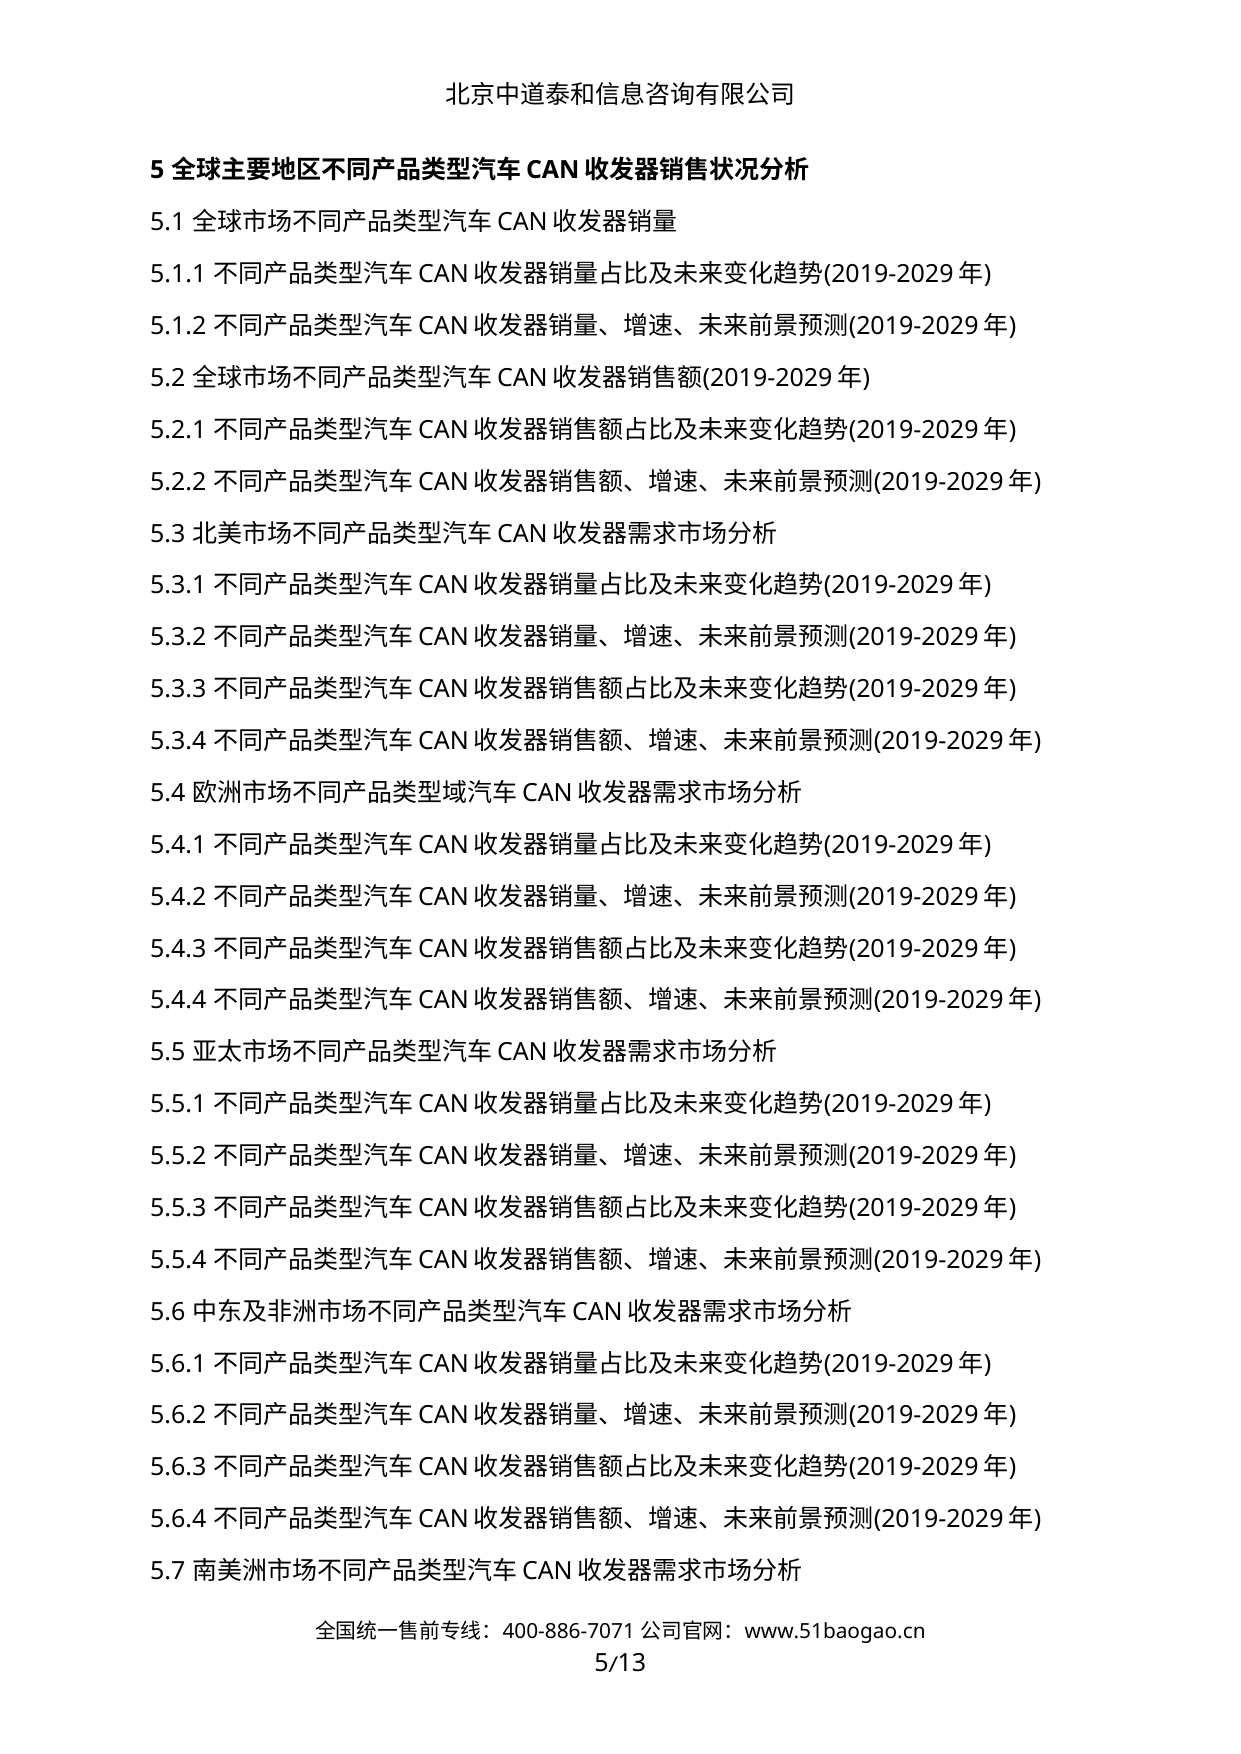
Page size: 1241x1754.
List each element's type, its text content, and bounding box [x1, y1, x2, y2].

text 5.6.2 不同产品类型汽车CAN收发器销量、增速、未来前景预测(2019-2029年) [150, 1395, 1090, 1431]
text 5.6 中东及非洲市场不同产品类型汽车CAN收发器需求市场分析 [150, 1291, 1090, 1327]
text 5.2.2 不同产品类型汽车CAN收发器销售额、增速、未来前景预测(2019-2029年) [150, 461, 1090, 497]
text 5.5.3 不同产品类型汽车CAN收发器销售额占比及未来变化趋势(2019-2029年) [150, 1187, 1090, 1224]
text 5.4.1 不同产品类型汽车CAN收发器销量占比及未来变化趋势(2019-2029年) [150, 824, 1090, 861]
text 5.3.3 不同产品类型汽车CAN收发器销售额占比及未来变化趋势(2019-2029年) [150, 669, 1090, 705]
text 5.4.2 不同产品类型汽车CAN收发器销量、增速、未来前景预测(2019-2029年) [150, 876, 1090, 912]
text 5.7 南美洲市场不同产品类型汽车CAN收发器需求市场分析 [150, 1551, 1090, 1587]
text 5.4.4 不同产品类型汽车CAN收发器销售额、增速、未来前景预测(2019-2029年) [150, 980, 1090, 1016]
text 5.3 北美市场不同产品类型汽车CAN收发器需求市场分析 [150, 513, 1090, 549]
text 5.2 全球市场不同产品类型汽车CAN收发器销售额(2019-2029年) [150, 357, 1090, 394]
text 5.1.1 不同产品类型汽车CAN收发器销量占比及未来变化趋势(2019-2029年) [150, 254, 1090, 290]
text 5.4.3 不同产品类型汽车CAN收发器销售额占比及未来变化趋势(2019-2029年) [150, 928, 1090, 964]
text 5.6.1 不同产品类型汽车CAN收发器销量占比及未来变化趋势(2019-2029年) [150, 1343, 1090, 1379]
text 5 全球主要地区不同产品类型汽车CAN收发器销售状况分析 [150, 150, 1090, 186]
text 5.5.1 不同产品类型汽车CAN收发器销量占比及未来变化趋势(2019-2029年) [150, 1084, 1090, 1120]
text 5.1 全球市场不同产品类型汽车CAN收发器销量 [150, 202, 1090, 238]
text 5.4 欧洲市场不同产品类型域汽车CAN收发器需求市场分析 [150, 772, 1090, 809]
text 5.6.3 不同产品类型汽车CAN收发器销售额占比及未来变化趋势(2019-2029年) [150, 1447, 1090, 1483]
text 5.2.1 不同产品类型汽车CAN收发器销售额占比及未来变化趋势(2019-2029年) [150, 409, 1090, 446]
text 5.6.4 不同产品类型汽车CAN收发器销售额、增速、未来前景预测(2019-2029年) [150, 1499, 1090, 1535]
text 5.5 亚太市场不同产品类型汽车CAN收发器需求市场分析 [150, 1032, 1090, 1068]
text 5.3.4 不同产品类型汽车CAN收发器销售额、增速、未来前景预测(2019-2029年) [150, 721, 1090, 757]
text 5.5.2 不同产品类型汽车CAN收发器销量、增速、未来前景预测(2019-2029年) [150, 1136, 1090, 1172]
text 5.3.1 不同产品类型汽车CAN收发器销量占比及未来变化趋势(2019-2029年) [150, 565, 1090, 601]
text 5.1.2 不同产品类型汽车CAN收发器销量、增速、未来前景预测(2019-2029年) [150, 306, 1090, 342]
text 5.5.4 不同产品类型汽车CAN收发器销售额、增速、未来前景预测(2019-2029年) [150, 1239, 1090, 1276]
text 5.3.2 不同产品类型汽车CAN收发器销量、增速、未来前景预测(2019-2029年) [150, 617, 1090, 653]
